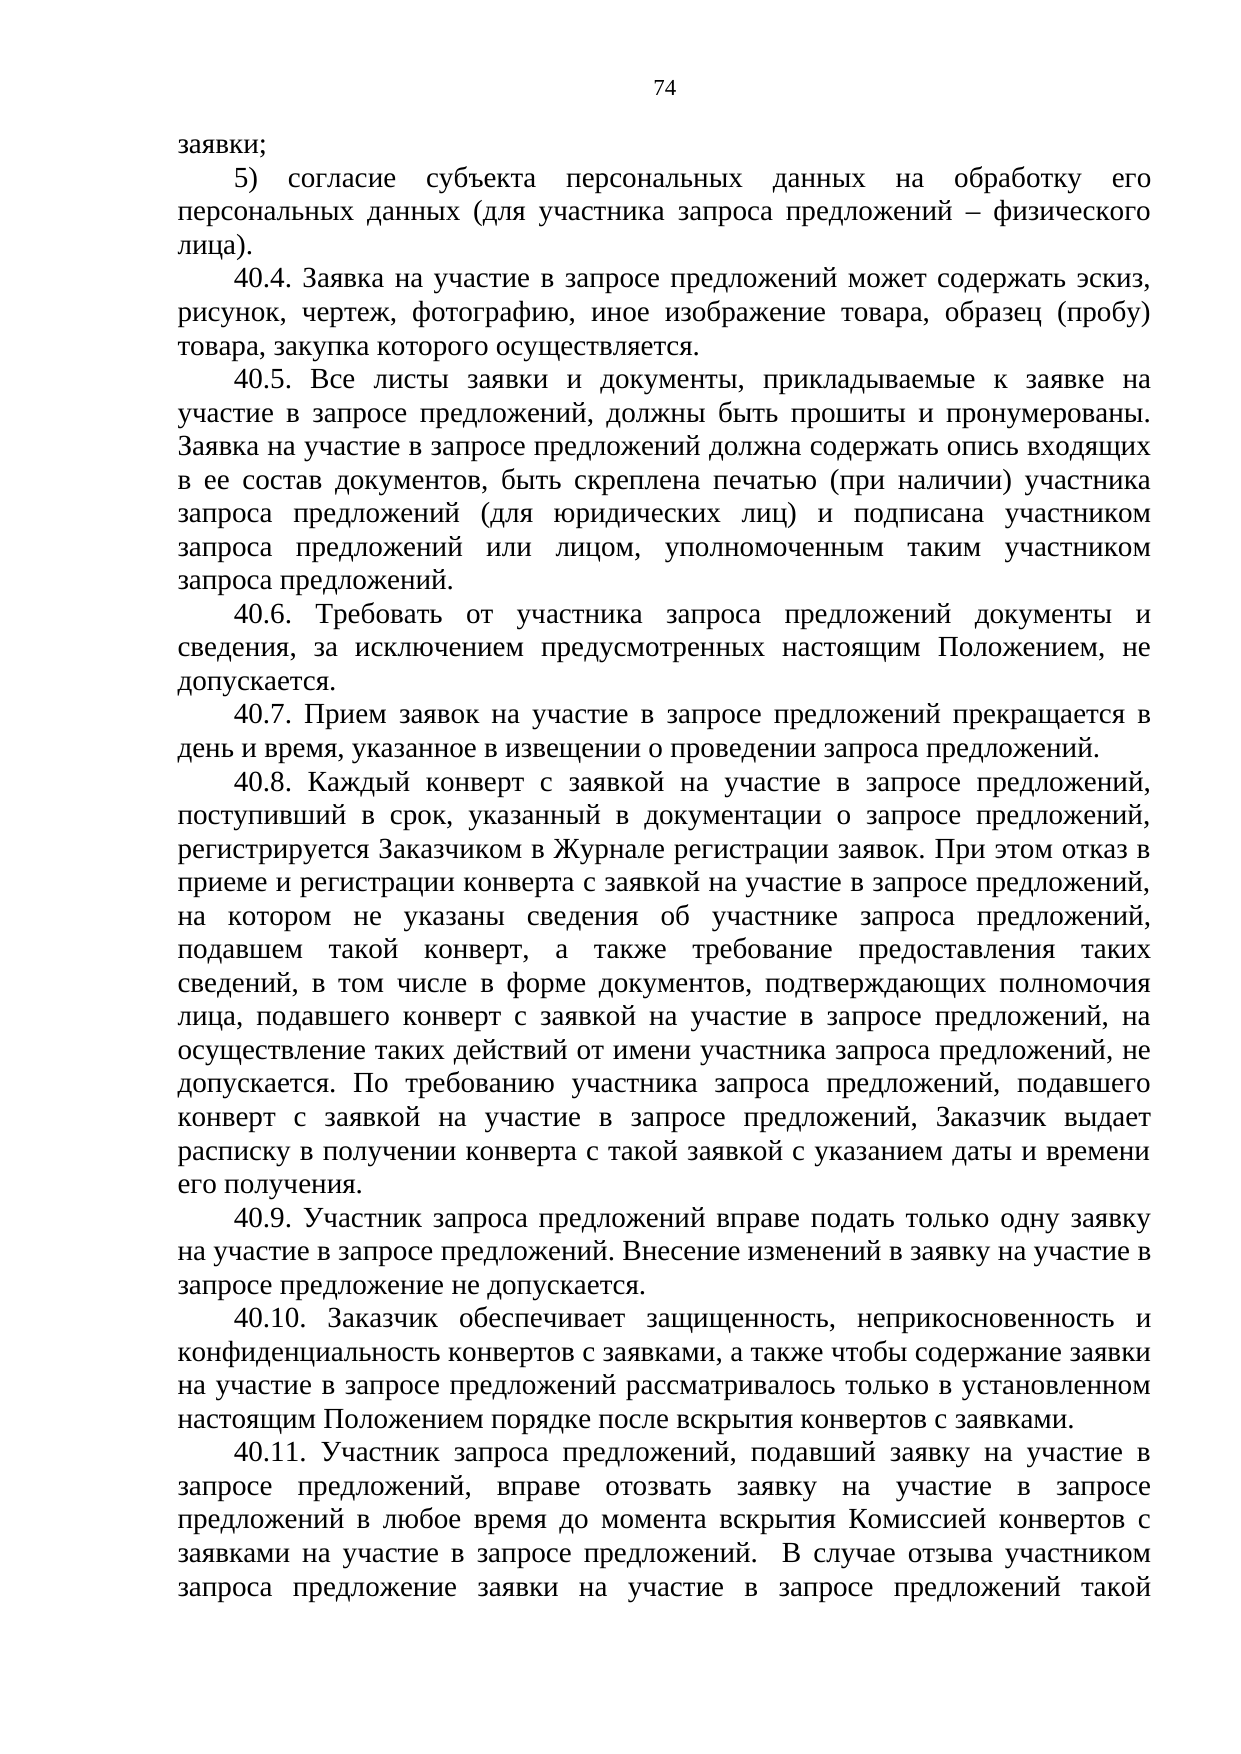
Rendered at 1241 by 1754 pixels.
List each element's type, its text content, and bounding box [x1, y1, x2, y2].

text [177, 1434, 1152, 1602]
text 40.4. Заявка на участие в запросе предложений может содержать эскиз, рисунок, чертеж, фотографию, иное изображение товара, образец (пробу) товара, закупка которого осуществляется. [177, 261, 1152, 361]
text 40.10. Заказчик обеспечивает защищенность, неприкосновенность и конфиденциальность конвертов с заявками, а также чтобы содержание заявки на участие в запросе предложений рассматривалось только в установленном настоящим Положением порядке после вскрытия конвертов с заявками. [177, 1300, 1152, 1434]
text 40.9. Участник запроса предложений вправе подать только одну заявку на участие в запросе предложений. Внесение изменений в заявку на участие в запросе предложение не допускается. [177, 1200, 1152, 1300]
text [177, 126, 1152, 160]
text 40.6. Требовать от участника запроса предложений документы и сведения, за исключением предусмотренных настоящим Положением, не допускается. [177, 596, 1152, 697]
text 40.7. Прием заявок на участие в запросе предложений прекращается в день и время, указанное в извещении о проведении запроса предложений. [177, 697, 1152, 764]
text 5) согласие субъекта персональных данных на обработку его персональных данных (для участника запроса предложений – физического лица). [177, 160, 1152, 261]
text 40.8. Каждый конверт с заявкой на участие в запросе предложений, поступивший в срок, указанный в документации о запросе предложений, регистрируется Заказчиком в Журнале регистрации заявок. При этом отказ в приеме и регистрации конверта с заявкой на участие в запросе предложений, на котором не указаны сведения об участнике запроса предложений, подавшем такой конверт, а также требование предоставления таких сведений, в том числе в форме документов, подтверждающих полномочия лица, подавшего конверт с заявкой на участие в запросе предложений, на осуществление таких действий от имени участника запроса предложений, не допускается. По требованию участника запроса предложений, подавшего конверт с заявкой на участие в запросе предложений, Заказчик выдает расписку в получении конверта с такой заявкой с указанием даты и времени его получения. [177, 764, 1152, 1200]
text 40.5. Все листы заявки и документы, прикладываемые к заявке на участие в запросе предложений, должны быть прошиты и пронумерованы. Заявка на участие в запросе предложений должна содержать опись входящих в ее состав документов, быть скреплена печатью (при наличии) участника запроса предложений (для юридических лиц) и подписана участником запроса предложений или лицом, уполномоченным таким участником запроса предложений. [177, 361, 1152, 596]
